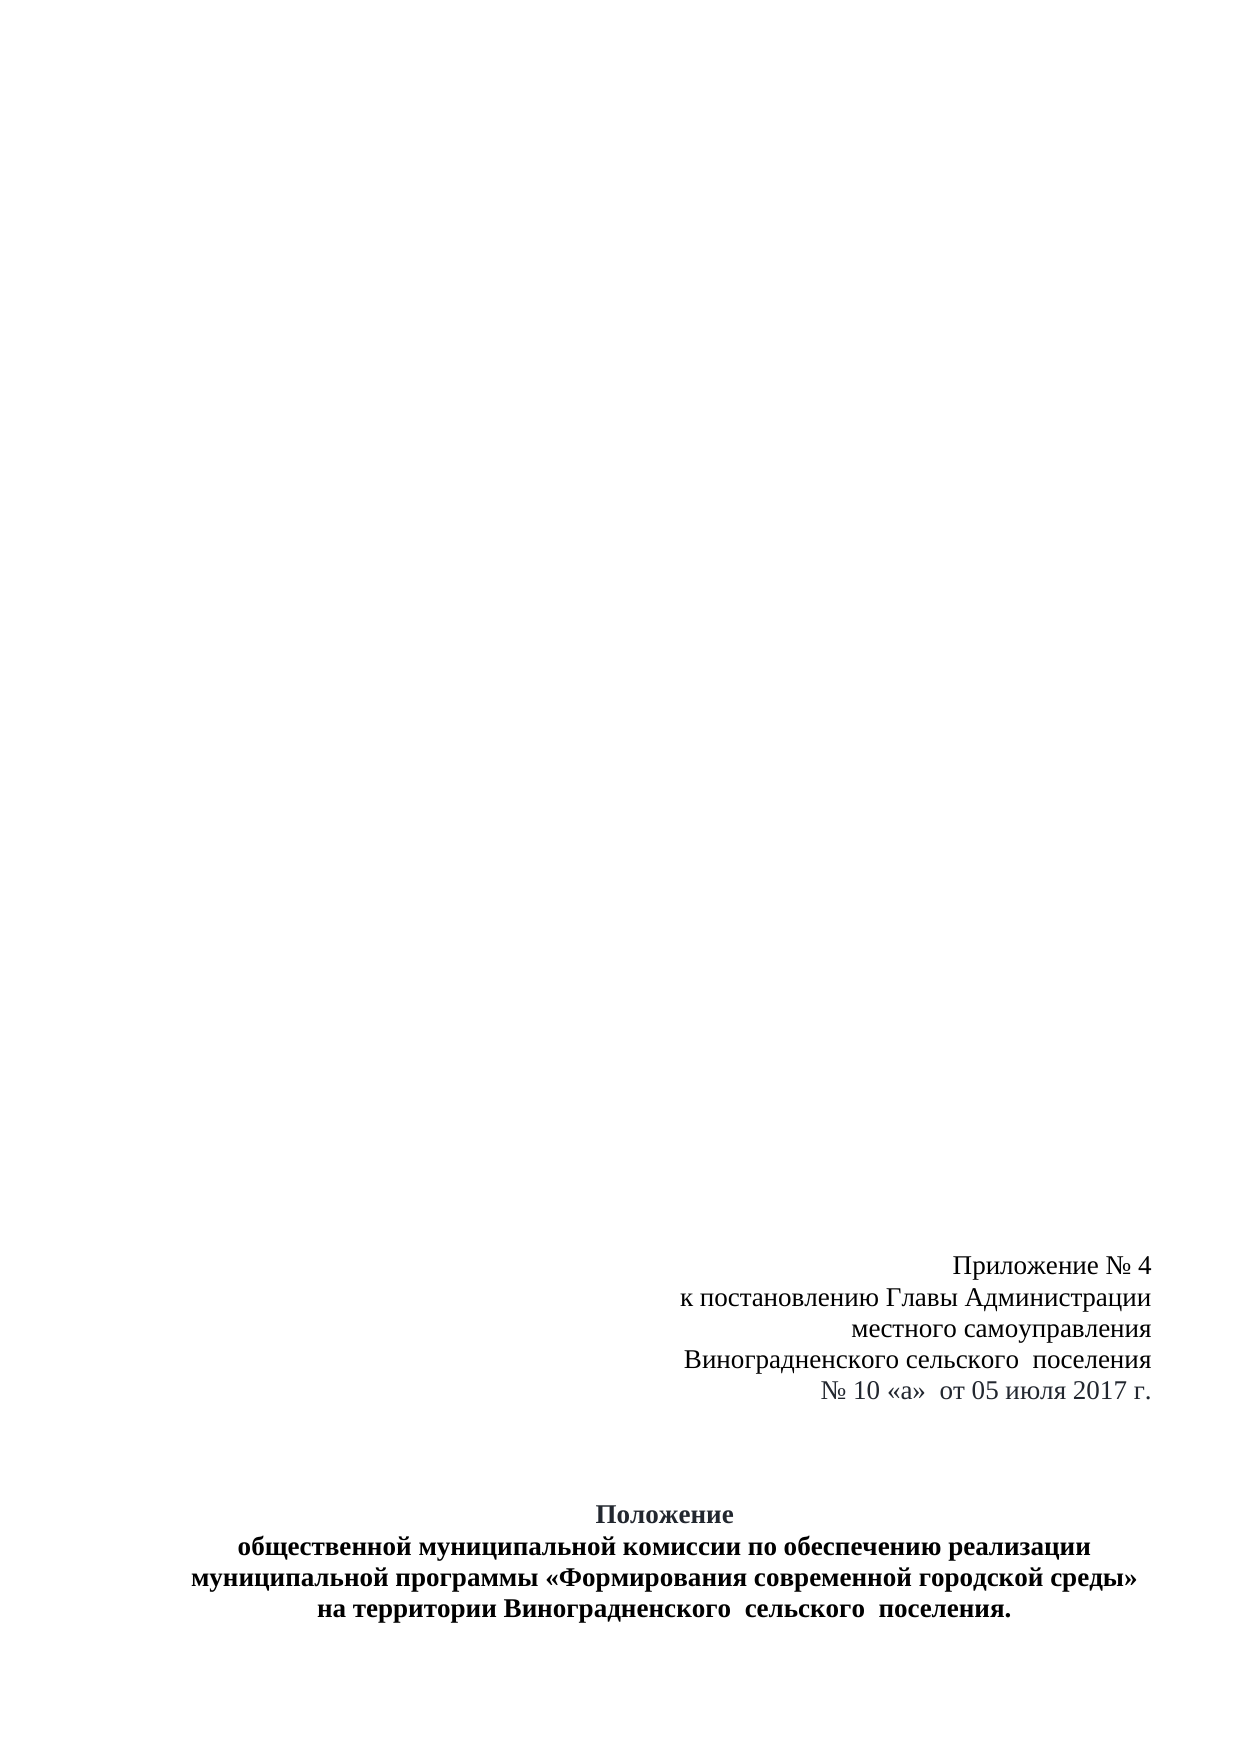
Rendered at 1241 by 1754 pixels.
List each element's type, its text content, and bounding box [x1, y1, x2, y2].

text Виноградненского сельского поселения [177, 1343, 1152, 1374]
text Приложение № 4 [177, 1249, 1152, 1281]
text к постановлению Главы Администрации [177, 1281, 1152, 1312]
text № 10 «а» от 05 июля 2017 г. [177, 1374, 1152, 1405]
text местного самоуправления [177, 1312, 1152, 1343]
text общественной муниципальной комиссии по обеспечению реализации муниципальной программы «Формирования современной городской среды» на территории Виноградненского сельского поселения. [177, 1530, 1152, 1623]
text Положение [177, 1499, 1152, 1530]
